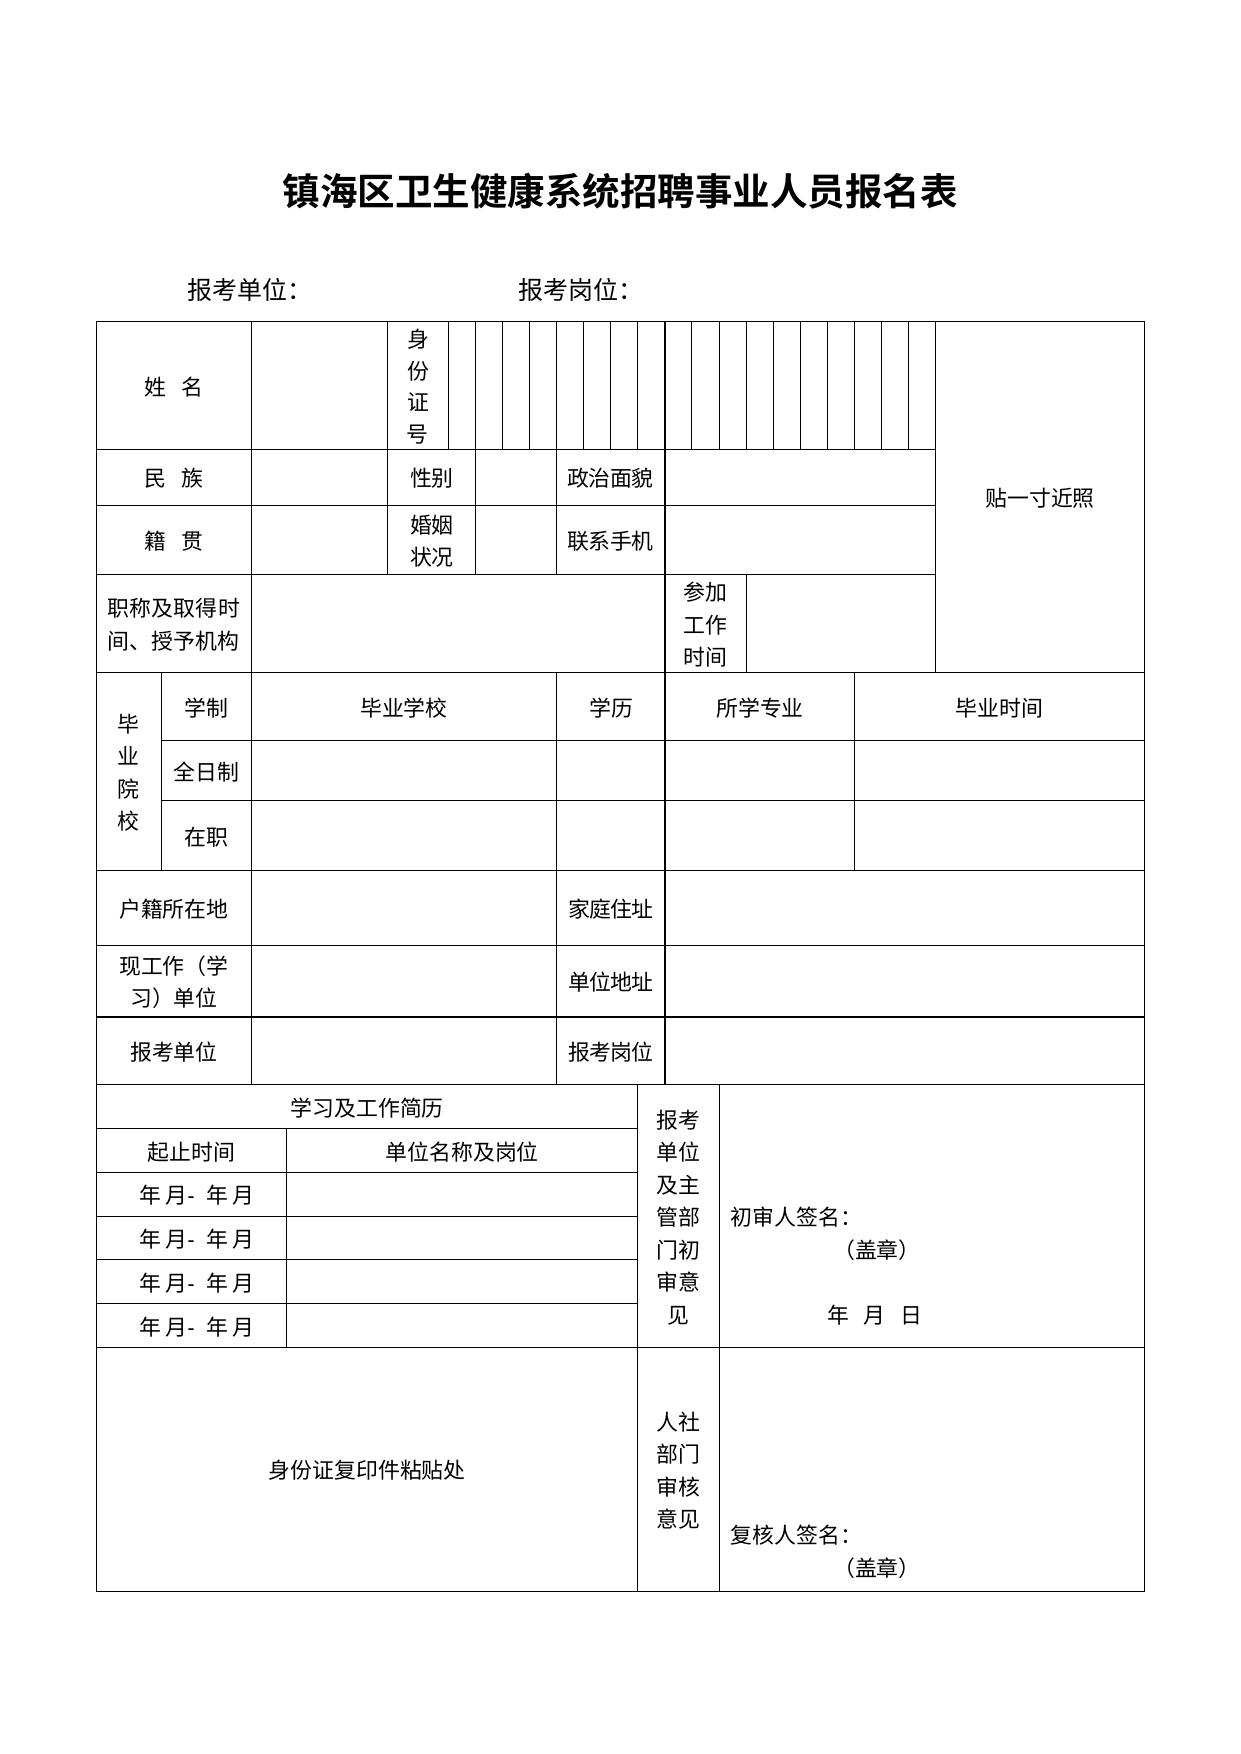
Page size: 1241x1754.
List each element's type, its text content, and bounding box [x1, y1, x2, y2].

table_cell 报考单位 [97, 1018, 251, 1084]
table_cell 年 月- 年 月 [97, 1304, 286, 1347]
table_cell 所学专业 [666, 673, 854, 740]
table_header [530, 322, 556, 449]
table_cell [252, 1018, 556, 1084]
table_header 身份 证号 [388, 322, 448, 449]
table_header [611, 322, 637, 449]
table_cell 全日制 [162, 741, 251, 800]
table_cell 参加工作时间 [666, 575, 746, 672]
table_header [584, 322, 610, 449]
table_cell 学习及工作简历 [97, 1085, 637, 1128]
table_cell 毕业学校 [252, 673, 556, 740]
table_header [638, 322, 664, 449]
table_cell [252, 741, 556, 800]
table_cell [557, 741, 664, 800]
table_cell 学制 [162, 673, 251, 740]
table_cell 毕业时间 [855, 673, 1144, 740]
table_cell 年 月- 年 月 [97, 1260, 286, 1303]
table_cell 人社部门审核意见 [638, 1348, 719, 1591]
table_cell [666, 946, 1144, 1016]
table_cell 单位地址 [557, 946, 664, 1016]
table_header [828, 322, 854, 449]
table_cell 现工作（学习）单位 [97, 946, 251, 1016]
table_header [855, 322, 881, 449]
table_cell [666, 1018, 1144, 1084]
table_cell 年 月- 年 月 [97, 1217, 286, 1259]
table_cell 职称及取得时间、授予机构 [97, 575, 251, 672]
table_header [882, 322, 908, 449]
table_cell 学历 [557, 673, 664, 740]
table_cell [476, 506, 556, 574]
table_header [666, 322, 691, 449]
table_header [801, 322, 827, 449]
table_cell 家庭住址 [557, 871, 664, 944]
table_cell [287, 1260, 637, 1303]
table_cell [666, 506, 935, 574]
table_cell 单位名称及岗位 [287, 1129, 637, 1172]
table_header [449, 322, 475, 449]
table_cell 报考单位及主管部门初审意见 [638, 1085, 719, 1347]
table_cell [252, 506, 387, 574]
table_cell 政治面貌 [557, 450, 664, 505]
table_cell [855, 801, 1144, 870]
table_header [476, 322, 502, 449]
table_header [557, 322, 583, 449]
table_cell [252, 575, 664, 672]
table_header [692, 322, 719, 449]
table_header 贴一寸近照 [936, 322, 1144, 672]
table_cell [666, 871, 1144, 944]
text 镇海区卫生健康系统招聘事业人员报名表 [187, 162, 1053, 216]
table_cell 婚姻 状况 [388, 506, 475, 574]
table_header [252, 322, 387, 449]
table_cell [252, 801, 556, 870]
table_cell 报考岗位 [557, 1018, 664, 1084]
table_cell 毕 业 院 校 [97, 673, 161, 870]
table_cell [287, 1304, 637, 1347]
table_cell [666, 741, 854, 800]
table_header 姓 名 [97, 322, 251, 449]
table_cell 起止时间 [97, 1129, 286, 1172]
table_cell [855, 741, 1144, 800]
table_header [774, 322, 800, 449]
table_cell [666, 801, 854, 870]
table_cell [476, 450, 556, 505]
table_cell 在职 [162, 801, 251, 870]
table_cell 身份证复印件粘贴处 [97, 1348, 637, 1591]
table_header [503, 322, 529, 449]
table_cell [252, 946, 556, 1016]
table_cell 民 族 [97, 450, 251, 505]
table_cell [252, 450, 387, 505]
table_cell 复核人签名： （盖章） 年 月 日 [720, 1348, 1144, 1591]
table_cell 户籍所在地 [97, 871, 251, 944]
text 报考单位： 报考岗位： [187, 256, 1053, 321]
table_cell [747, 575, 935, 672]
table_cell 籍 贯 [97, 506, 251, 574]
table_cell 年 月- 年 月 [97, 1173, 286, 1216]
table_cell [287, 1217, 637, 1259]
table_cell 初审人签名： （盖章） 年 月 日 [720, 1085, 1144, 1347]
table_header [909, 322, 935, 449]
table_header [720, 322, 746, 449]
table_cell [252, 871, 556, 944]
table_header [747, 322, 773, 449]
table_cell 联系手机 [557, 506, 664, 574]
table_cell [557, 801, 664, 870]
table_cell [666, 450, 935, 505]
table_cell 性别 [388, 450, 475, 505]
table_cell [287, 1173, 637, 1216]
